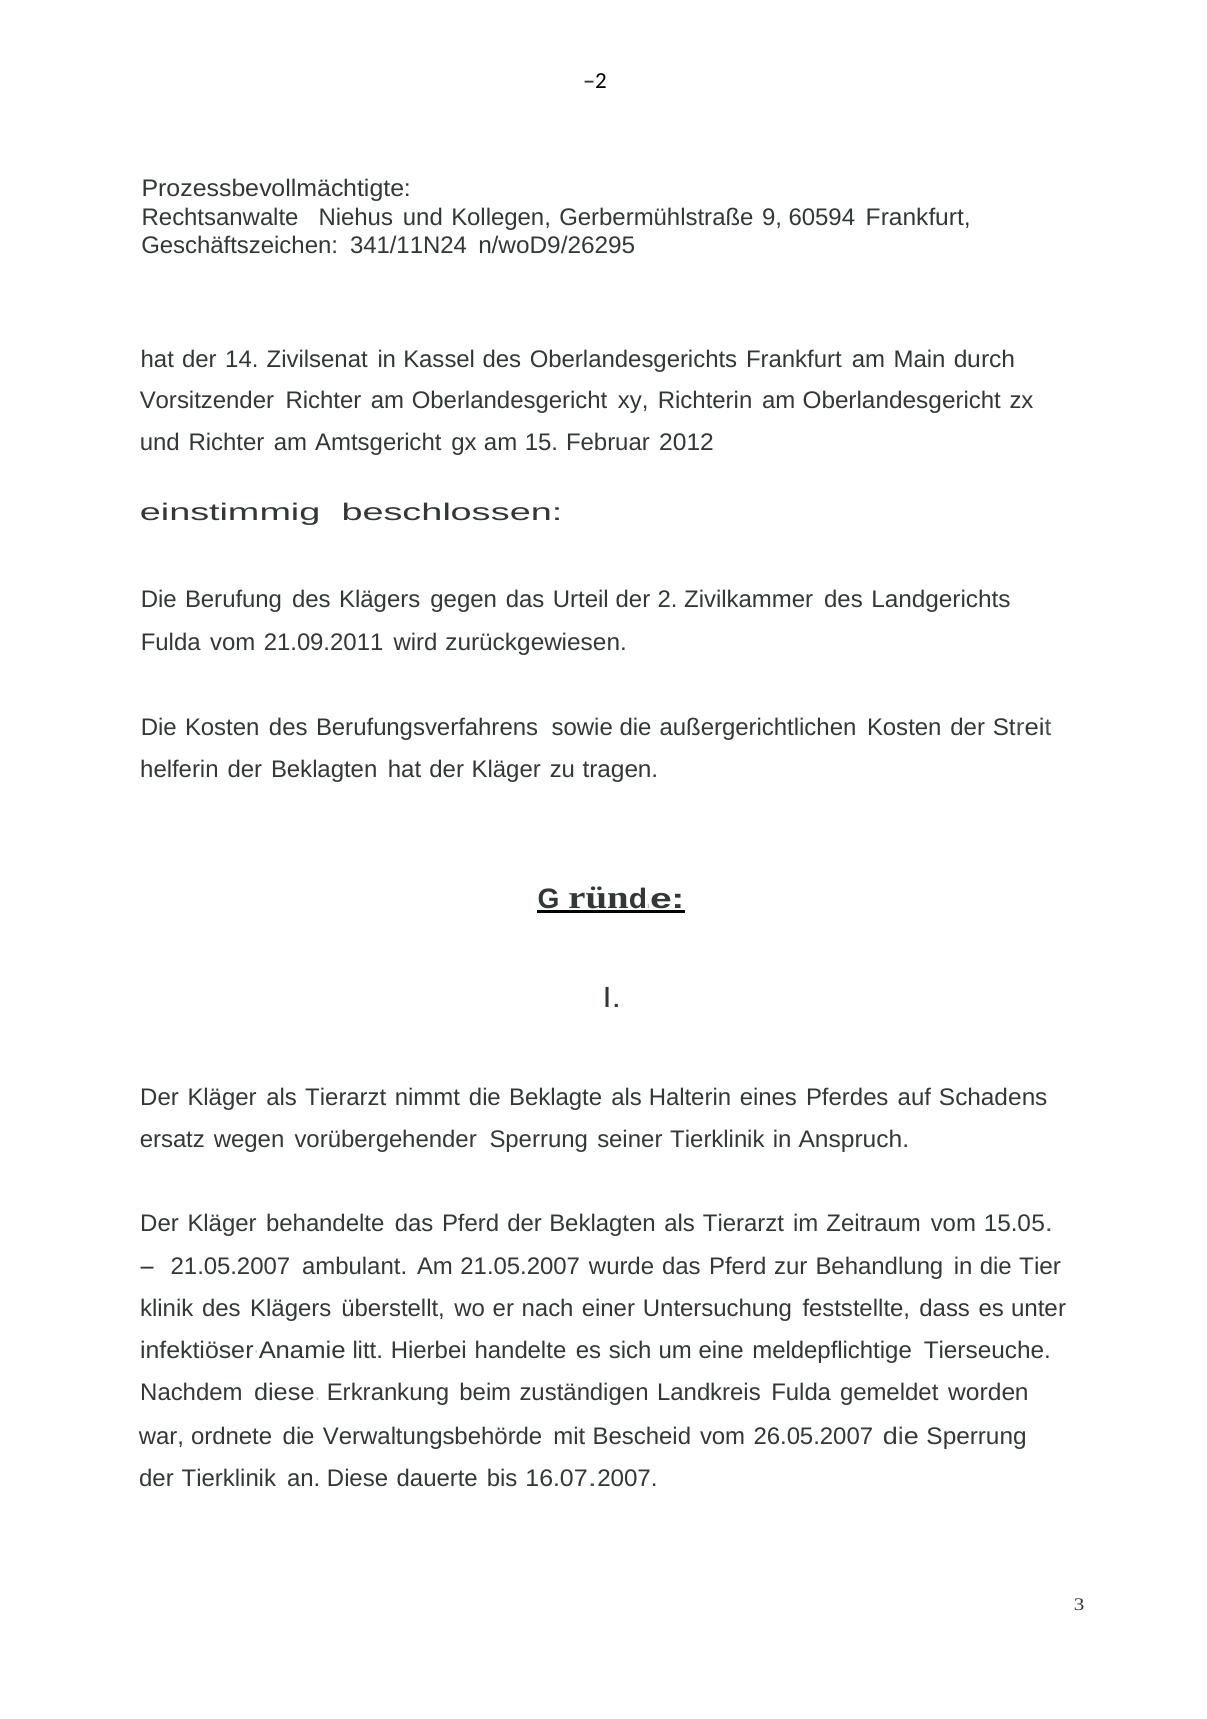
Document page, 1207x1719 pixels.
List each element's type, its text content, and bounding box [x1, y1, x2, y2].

text Der Kläger als Tierarzt nimmt die Beklagte als Halterin eines Pferdes auf Schadens­ [140, 1082, 1100, 1110]
text G ründ.e: [524, 878, 697, 915]
text I. [596, 980, 627, 1014]
text helferin der Beklagten hat der Kläger zu tragen. [140, 755, 1100, 782]
text Fulda vom 21.09.2011 wird zurückgewiesen. [141, 627, 1100, 655]
text Prozessbevollmächtigte: [141, 174, 1100, 202]
text war, ordnete die Verwaltungsbehörde mit Bescheid vom 26.05.2007 die Sperrung der Tierklinik an. Diese dauerte bis 16.07.2007. [138, 1422, 1037, 1492]
text einstimmig beschlossen: [139, 498, 1100, 525]
text Der Kläger behandelte das Pferd der Beklagten als Tierarzt im Zeitraum vom 15.05. [140, 1209, 1100, 1237]
text Die Kosten des Berufungsverfahrens sowie die außergerichtlichen Kosten der Streit­ [141, 712, 1100, 740]
text - 21.05.2007 ambulant. Am 21.05.2007 wurde das Pferd zur Behandlung in die Tier­ klinik des Klägers überstellt, wo er nach einer Untersuchung feststellte, dass es unter infektiöser·Anamie litt. Hierbei handelte es sich um eine meldepflichtige Tierseuche. Nachdem diese. Erkrankung beim zuständigen Landkreis Fulda gemeldet worden [138, 1252, 1078, 1406]
text Rechtsanwalte Niehus und Kollegen, Gerbermühlstraße 9, 60594 Frankfurt, Geschäftszeichen: 341/11N24 n/woD9/26295 [141, 203, 985, 258]
text Die Berufung des Klägers gegen das Urteil der 2. Zivilkammer des Landgerichts [141, 585, 1100, 613]
text hat der 14. Zivilsenat in Kassel des Oberlandesgerichts Frankfurt am Main durch Vorsitzender Richter am Oberlandesgericht xy, Richterin am Oberlandesgericht zx und Richter am Amtsgericht gx am 15. Februar 2012 [139, 345, 1066, 455]
text ersatz wegen vorübergehender Sperrung seiner Tierklinik in Anspruch. [139, 1125, 1100, 1152]
